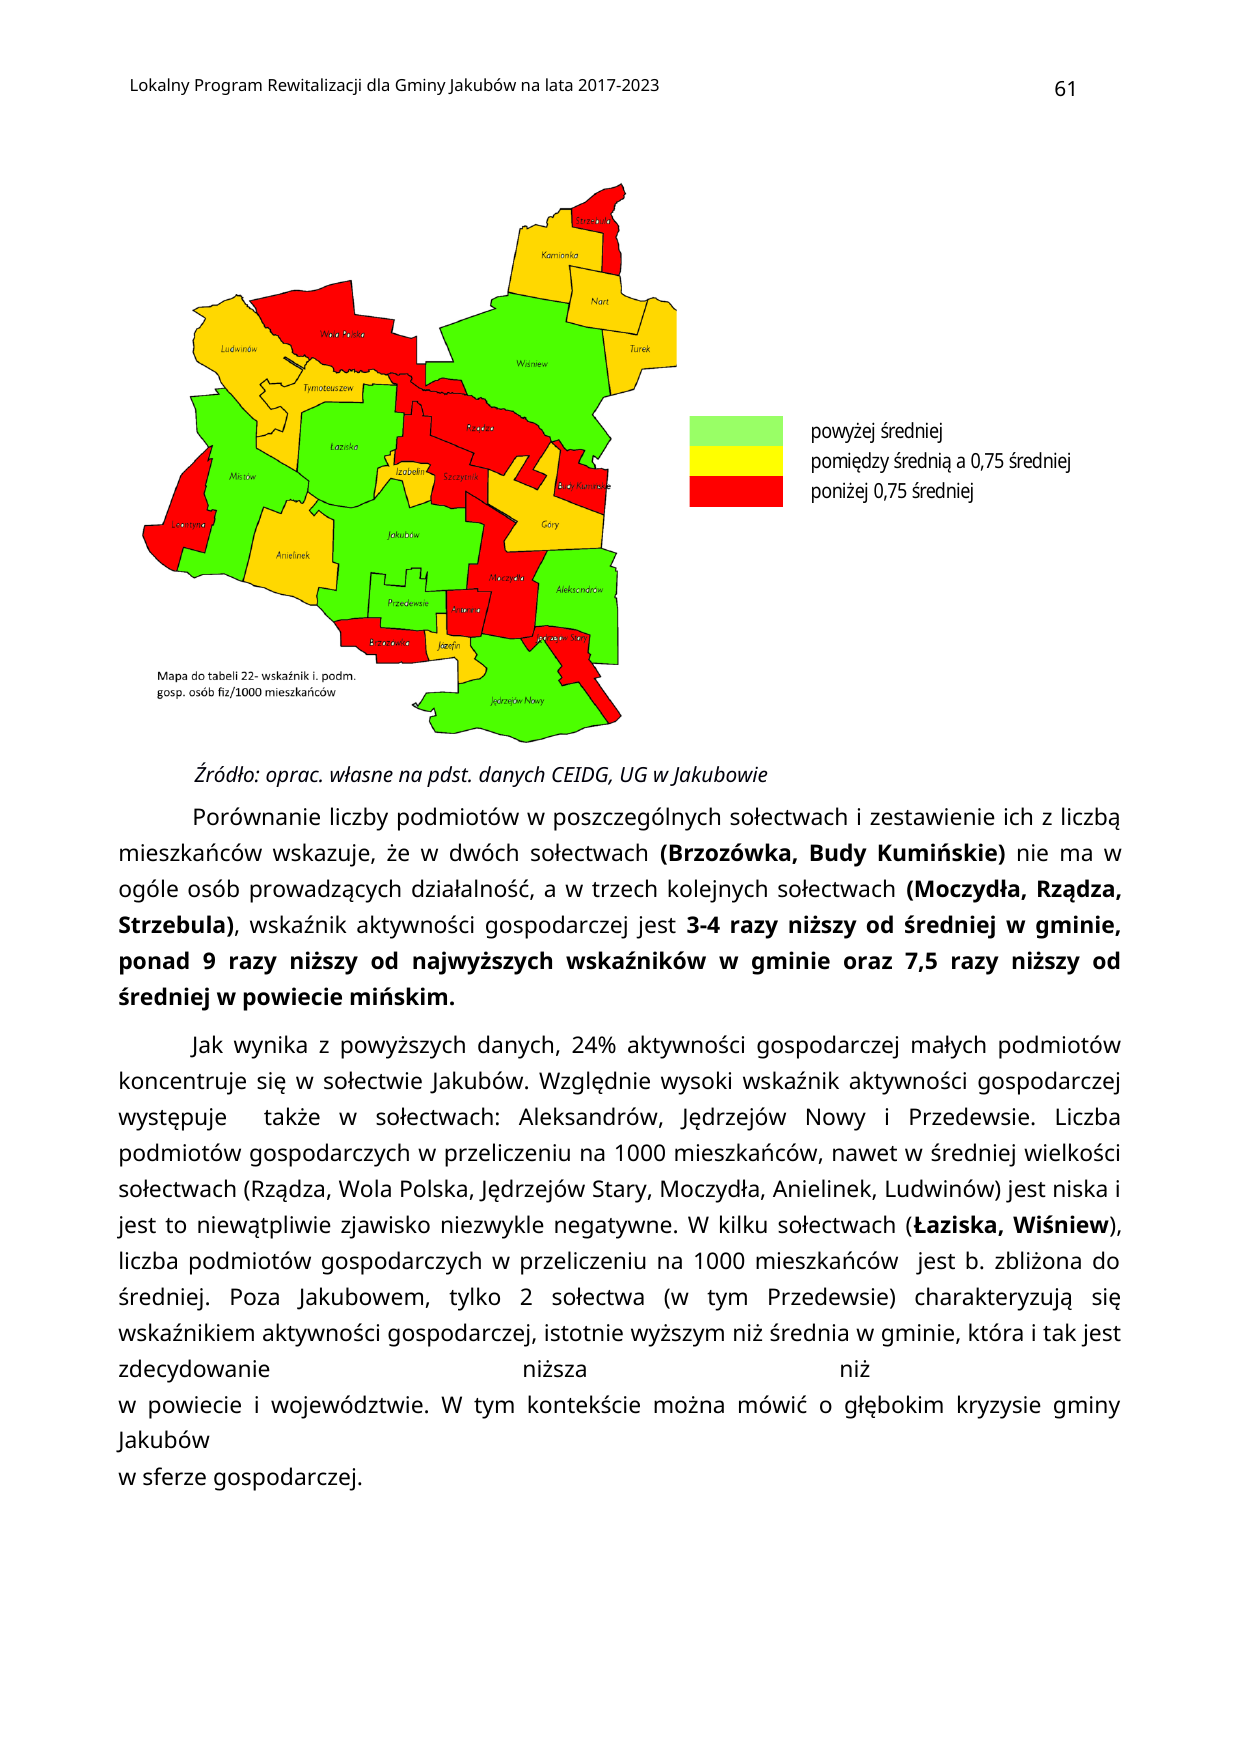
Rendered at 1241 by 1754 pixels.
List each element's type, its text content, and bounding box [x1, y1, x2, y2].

table_cell [118, 175, 677, 760]
picture [129, 174, 677, 748]
text Porównanie liczby podmiotów w poszczególnych sołectwach i zestawienie ich z liczbą mieszkańców wskazuje, że w dwóch sołectwach (Brzozówka, Budy Kumińskie) nie ma w ogóle osób prowadzących działalność, a w trzech kolejnych sołectwach (Moczydła, Rządza, Strzebula), wskaźnik aktywności gospodarczej jest 3-4 razy niższy od średniej w gminie, ponad 9 razy niższy od najwyższych wskaźników w gminie oraz 7,5 razy niższy od średniej w powiecie mińskim. [118, 801, 1122, 1012]
table_cell [677, 175, 1122, 760]
table_cell Źródło: oprac. własne na pdst. danych CEIDG, UG w Jakubowie [118, 760, 1122, 801]
text Jak wynika z powyższych danych, 24% aktywności gospodarczej małych podmiotów koncentruje się w sołectwie Jakubów. Względnie wysoki wskaźnik aktywności gospodarczej występuje także w sołectwach: Aleksandrów, Jędrzejów Nowy i Przedewsie. Liczba podmiotów gospodarczych w przeliczeniu na 1000 mieszkańców, nawet w średniej wielkości sołectwach (Rządza, Wola Polska, Jędrzejów Stary, Moczydła, Anielinek, Ludwinów) jest niska i jest to niewątpliwie zjawisko niezwykle negatywne. W kilku sołectwach (Łaziska, Wiśniew), liczba podmiotów gospodarczych w przeliczeniu na 1000 mieszkańców jest b. zbliżona do średniej. Poza Jakubowem, tylko 2 sołectwa (w tym Przedewsie) charakteryzują się wskaźnikiem aktywności gospodarczej, istotnie wyższym niż średnia w gminie, która i tak jest zdecydowanie niższa niż w powiecie i województwie. W tym kontekście można mówić o głębokim kryzysie gminy Jakubów w sferze gospodarczej. [118, 1029, 1122, 1492]
